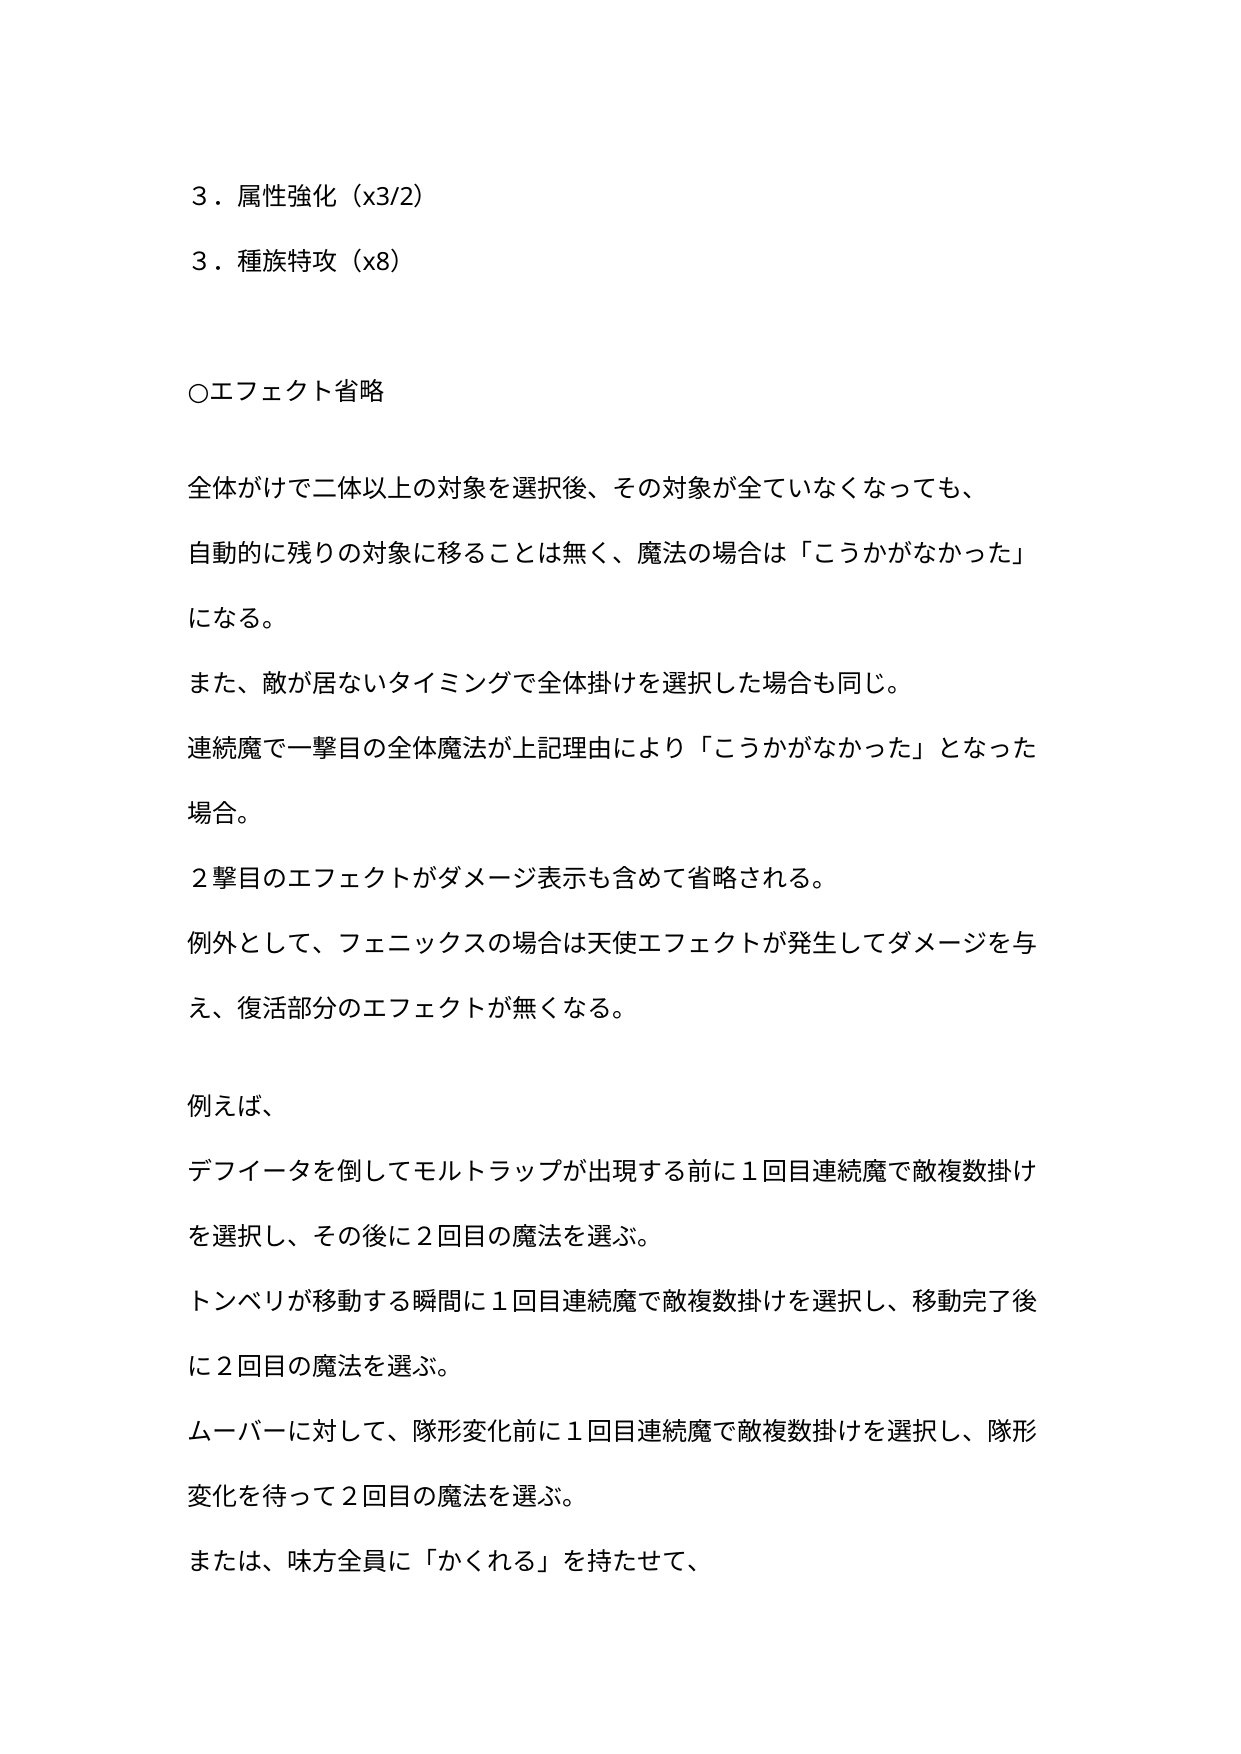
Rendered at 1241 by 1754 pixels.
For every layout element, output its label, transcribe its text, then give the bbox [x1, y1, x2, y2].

text また、敵が居ないタイミングで全体掛けを選択した場合も同じ。 [187, 649, 1053, 714]
text 例外として、フェニックスの場合は天使エフェクトが発生してダメージを与え、復活部分のエフェクトが無くなる。 [187, 909, 1053, 1039]
text または、味方全員に「かくれる」を持たせて、 [187, 1527, 1053, 1592]
text ○エフェクト省略 [187, 357, 1053, 422]
text ３．属性強化（x3/2） [187, 162, 1053, 227]
text 例えば、 [187, 1072, 1053, 1137]
text ムーバーに対して、隊形変化前に１回目連続魔で敵複数掛けを選択し、隊形変化を待って２回目の魔法を選ぶ。 [187, 1397, 1053, 1527]
text デフイータを倒してモルトラップが出現する前に１回目連続魔で敵複数掛けを選択し、その後に２回目の魔法を選ぶ。 [187, 1137, 1053, 1267]
text ３．種族特攻（x8） [187, 227, 1053, 292]
text トンベリが移動する瞬間に１回目連続魔で敵複数掛けを選択し、移動完了後に２回目の魔法を選ぶ。 [187, 1267, 1053, 1397]
text 自動的に残りの対象に移ることは無く、魔法の場合は「こうかがなかった」になる。 [187, 519, 1053, 649]
text 連続魔で一撃目の全体魔法が上記理由により「こうかがなかった」となった場合。 [187, 714, 1053, 844]
text ２撃目のエフェクトがダメージ表示も含めて省略される。 [187, 844, 1053, 909]
text 全体がけで二体以上の対象を選択後、その対象が全ていなくなっても、 [187, 454, 1053, 519]
